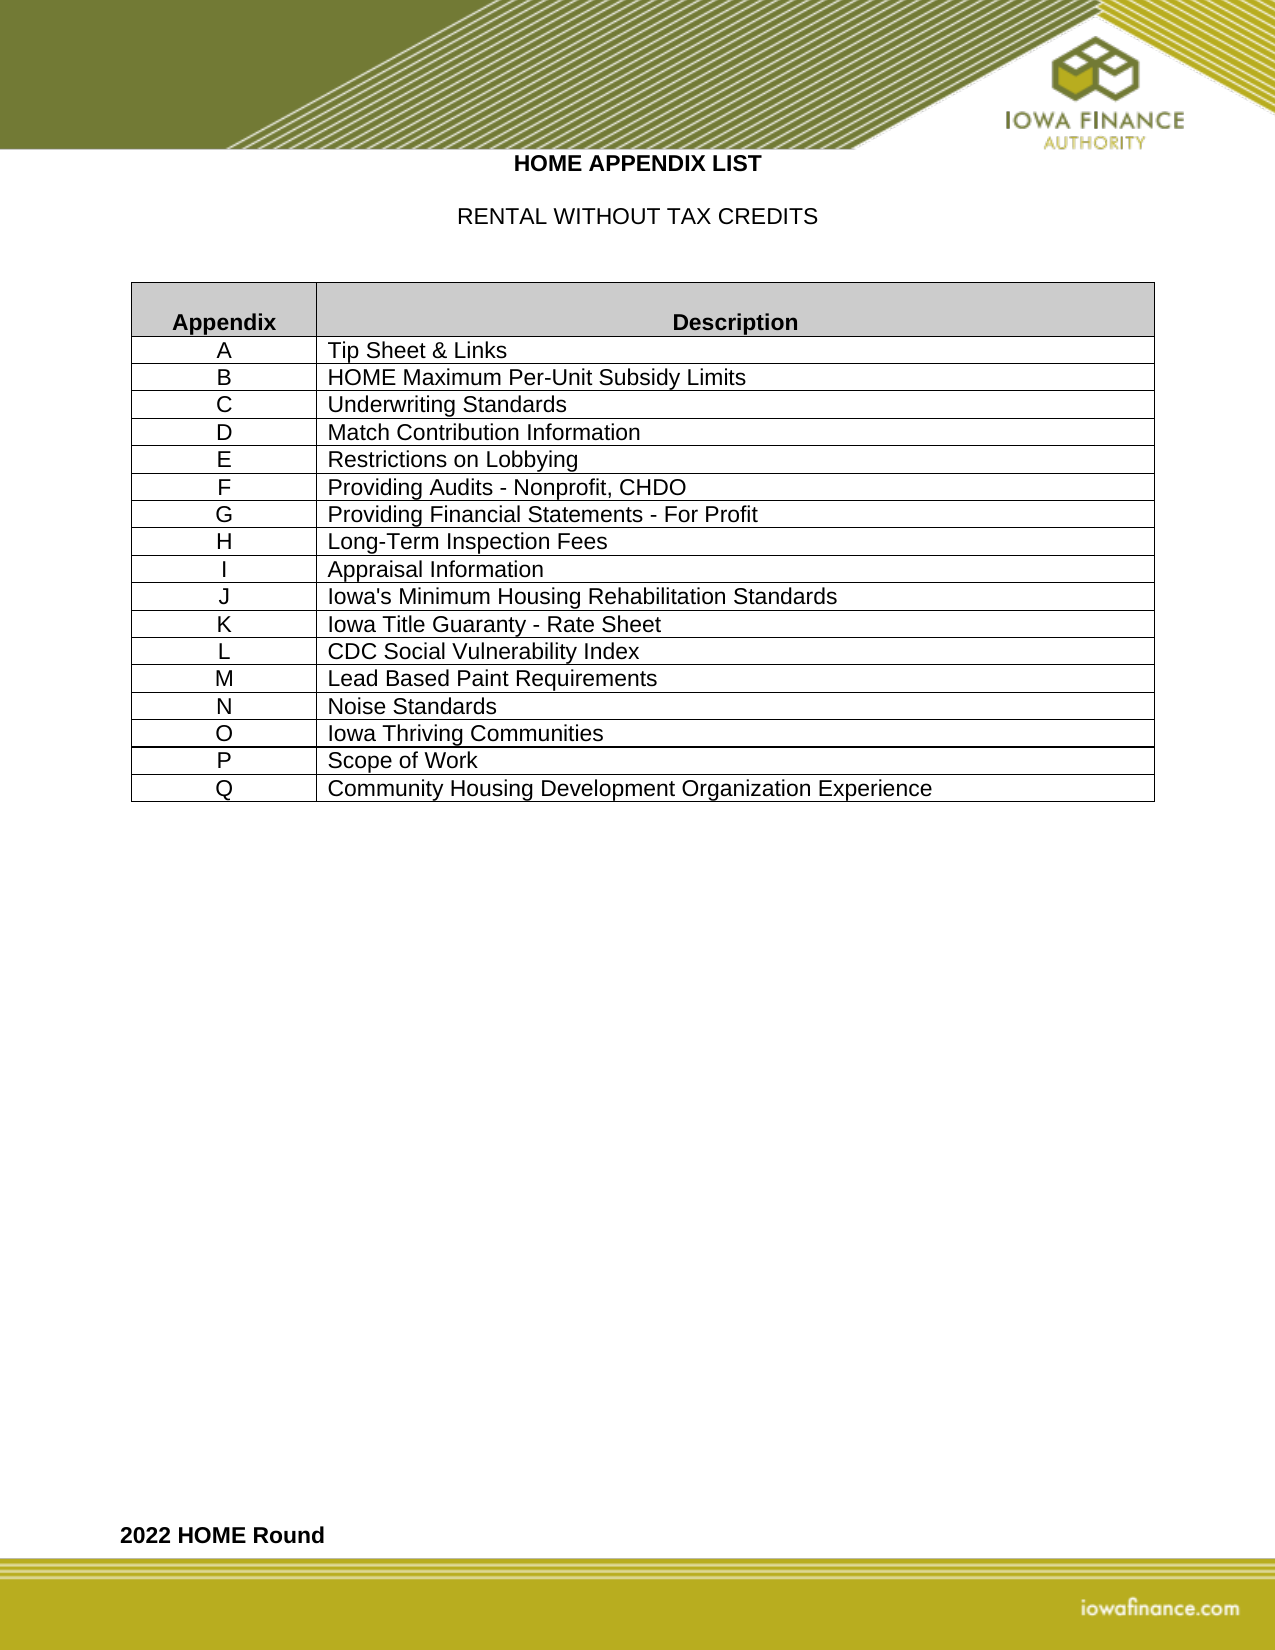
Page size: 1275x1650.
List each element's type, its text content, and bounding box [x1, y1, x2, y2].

table_cell D [132, 419, 316, 445]
table_cell Iowa Title Guaranty - Rate Sheet [317, 611, 1154, 637]
table_cell J [132, 583, 316, 609]
text HOME APPENDIX LIST [120, 150, 1155, 176]
table_cell Scope of Work [317, 748, 1154, 774]
table_cell Underwriting Standards [317, 391, 1154, 418]
table_cell A [132, 337, 316, 363]
table_cell Match Contribution Information [317, 419, 1154, 445]
table_cell Community Housing Development Organization Experience [317, 775, 1154, 801]
table_cell Appraisal Information [317, 556, 1154, 582]
table_cell L [132, 638, 316, 664]
table_cell Lead Based Paint Requirements [317, 665, 1154, 692]
table_header Appendix [132, 283, 316, 336]
table_cell F [132, 474, 316, 500]
table_cell Providing Audits - Nonprofit, CHDO [317, 474, 1154, 500]
table_cell M [132, 665, 316, 692]
text RENTAL WITHOUT TAX CREDITS [120, 203, 1155, 229]
table_cell I [132, 556, 316, 582]
table_cell Providing Financial Statements - For Profit [317, 501, 1154, 527]
table_cell Q [132, 775, 316, 801]
table_cell E [132, 446, 316, 472]
table_cell Iowa Thriving Communities [317, 720, 1154, 746]
table_cell G [132, 501, 316, 527]
table_cell B [132, 364, 316, 390]
table_cell N [132, 693, 316, 719]
table_cell C [132, 391, 316, 418]
table_cell Tip Sheet & Links [317, 337, 1154, 363]
table_cell Noise Standards [317, 693, 1154, 719]
table_cell HOME Maximum Per-Unit Subsidy Limits [317, 364, 1154, 390]
table_cell Iowa's Minimum Housing Rehabilitation Standards [317, 583, 1154, 609]
table_cell Restrictions on Lobbying [317, 446, 1154, 472]
table_cell Long-Term Inspection Fees [317, 528, 1154, 555]
table_cell K [132, 611, 316, 637]
table_cell H [132, 528, 316, 555]
table_cell CDC Social Vulnerability Index [317, 638, 1154, 664]
table_cell P [132, 748, 316, 774]
table_cell O [132, 720, 316, 746]
table_header Description [317, 283, 1154, 336]
